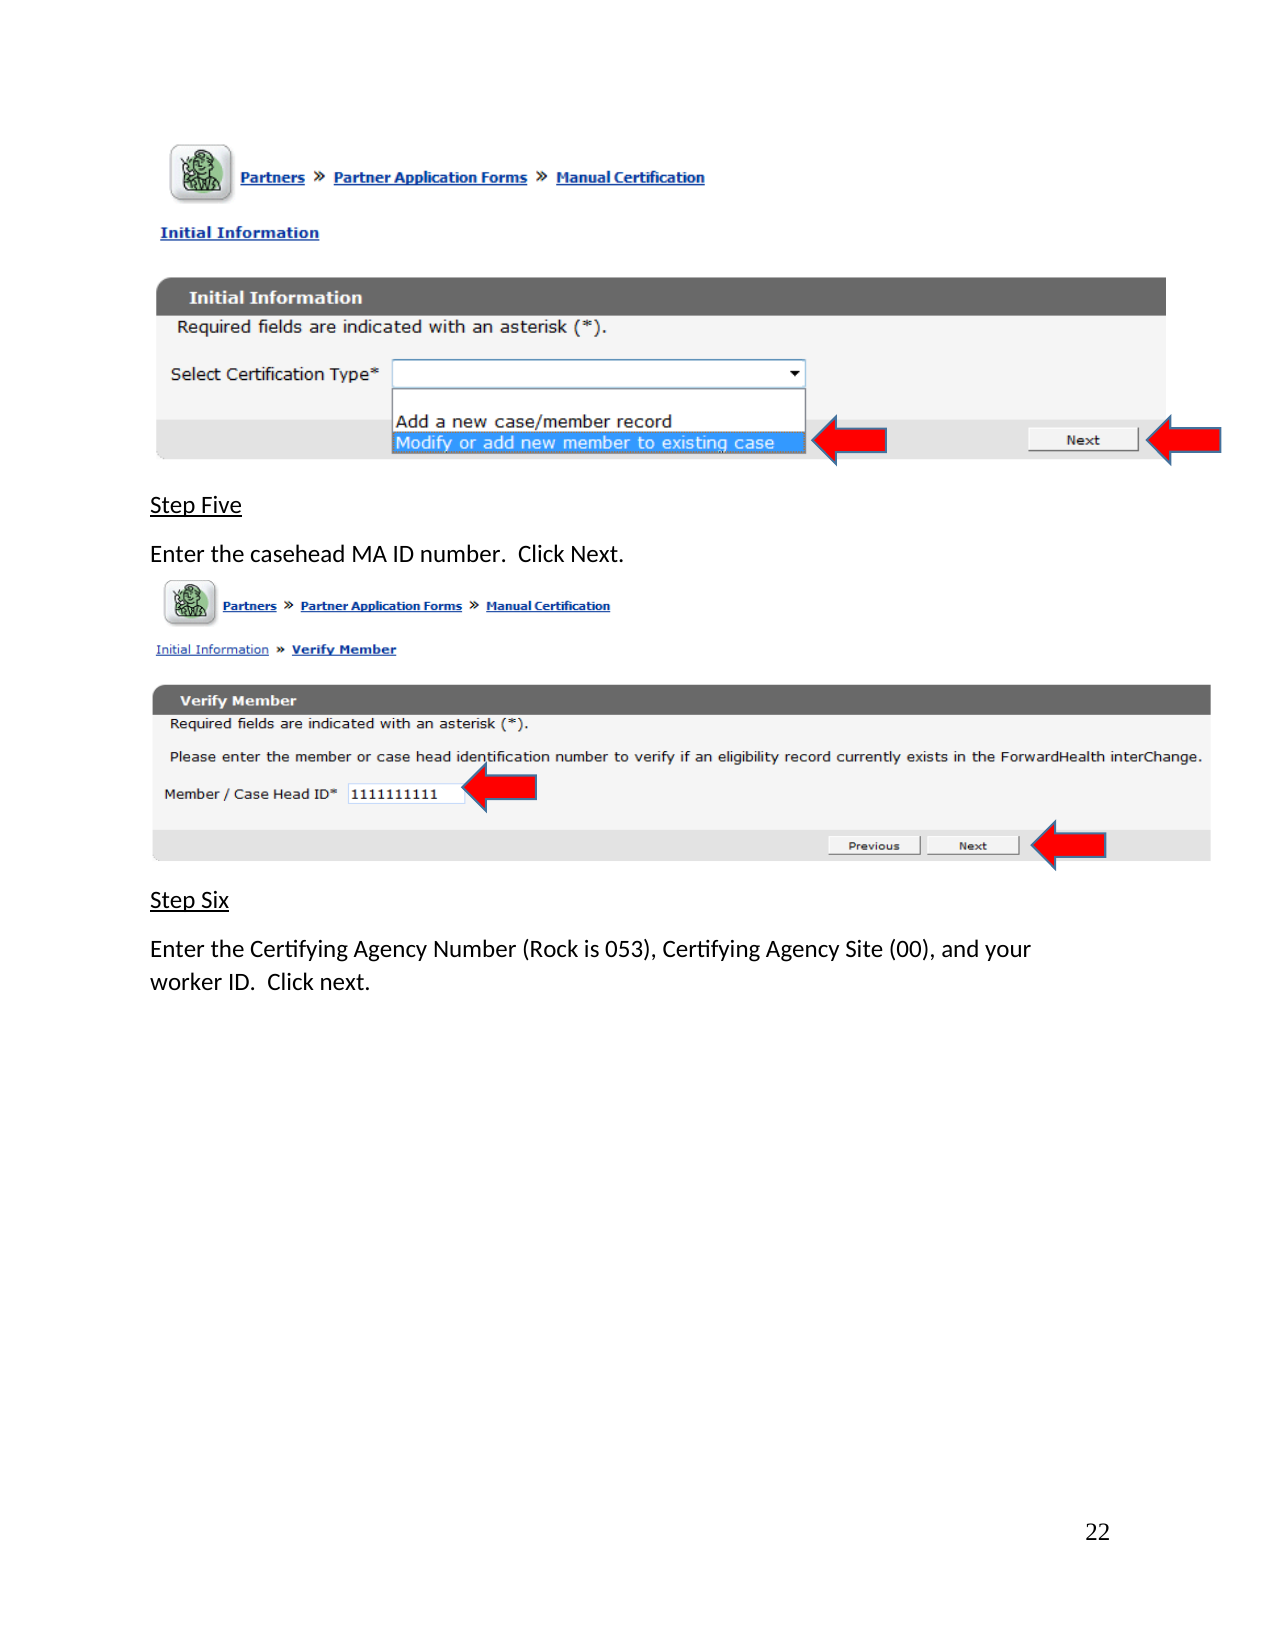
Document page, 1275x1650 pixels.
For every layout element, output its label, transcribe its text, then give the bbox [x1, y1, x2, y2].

text Enter the Certifying Agency Number (Rock is 053), Certifying Agency Site (00), and your worker ID. Click next. [150, 933, 1110, 997]
picture [150, 571, 1211, 866]
text Enter the casehead MA ID number. Click Next. [150, 538, 1110, 571]
text Step Five [150, 489, 1110, 519]
text Step Six [150, 884, 1110, 914]
picture [150, 132, 1166, 471]
